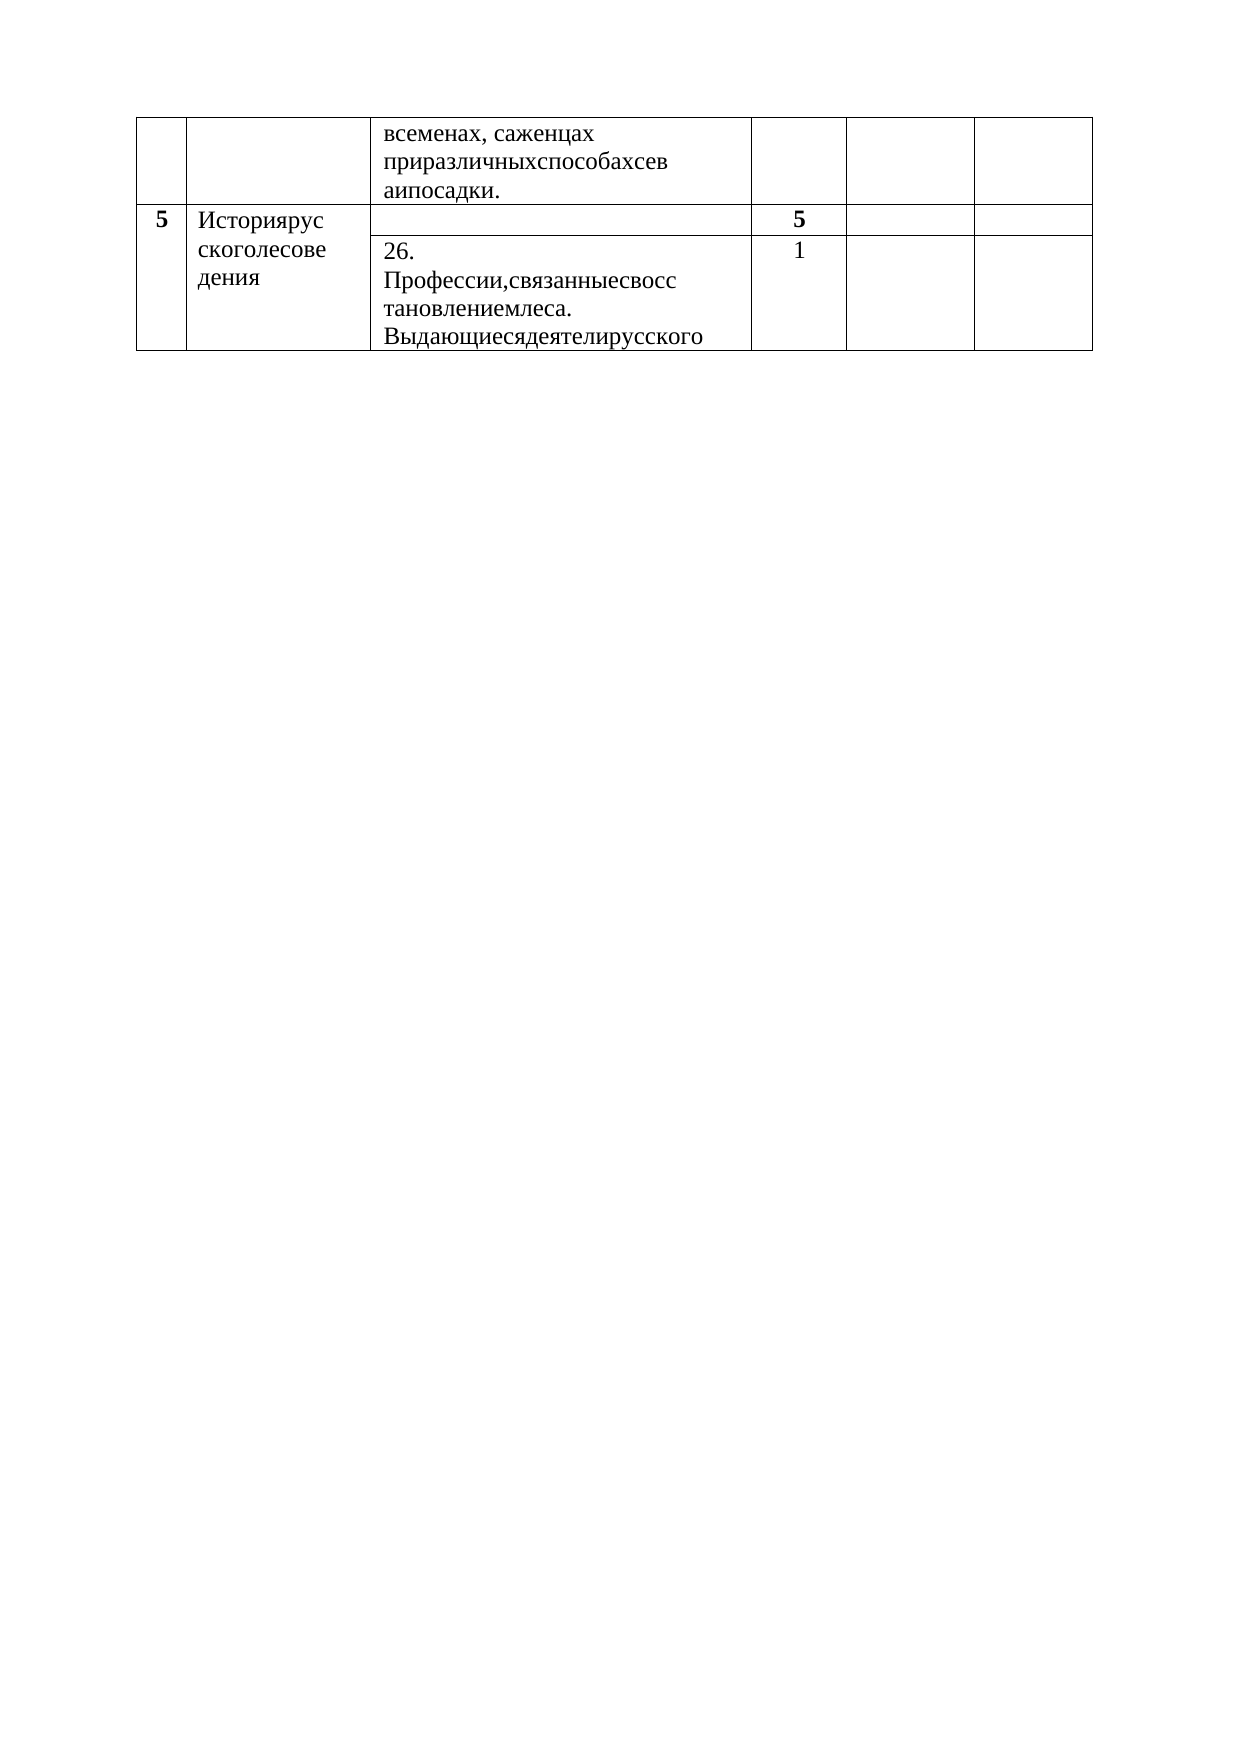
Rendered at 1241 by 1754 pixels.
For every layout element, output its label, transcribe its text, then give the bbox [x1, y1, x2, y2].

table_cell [371, 118, 751, 204]
table_cell [371, 205, 751, 235]
table_cell [975, 205, 1092, 235]
table_cell 5 [752, 205, 846, 235]
table_cell [847, 118, 974, 204]
table_cell [975, 118, 1092, 204]
table_cell 5 [137, 205, 186, 350]
table_cell [975, 236, 1092, 350]
table_cell [847, 205, 974, 235]
table_cell [847, 236, 974, 350]
table_cell 1 [752, 236, 846, 350]
table_cell 26. Профессии,связанныесвосстановлениемлеса. Выдающиесядеятелирусского [371, 236, 751, 350]
table_cell Историярусскоголесоведения [187, 205, 370, 350]
table_cell 2 [752, 118, 846, 204]
